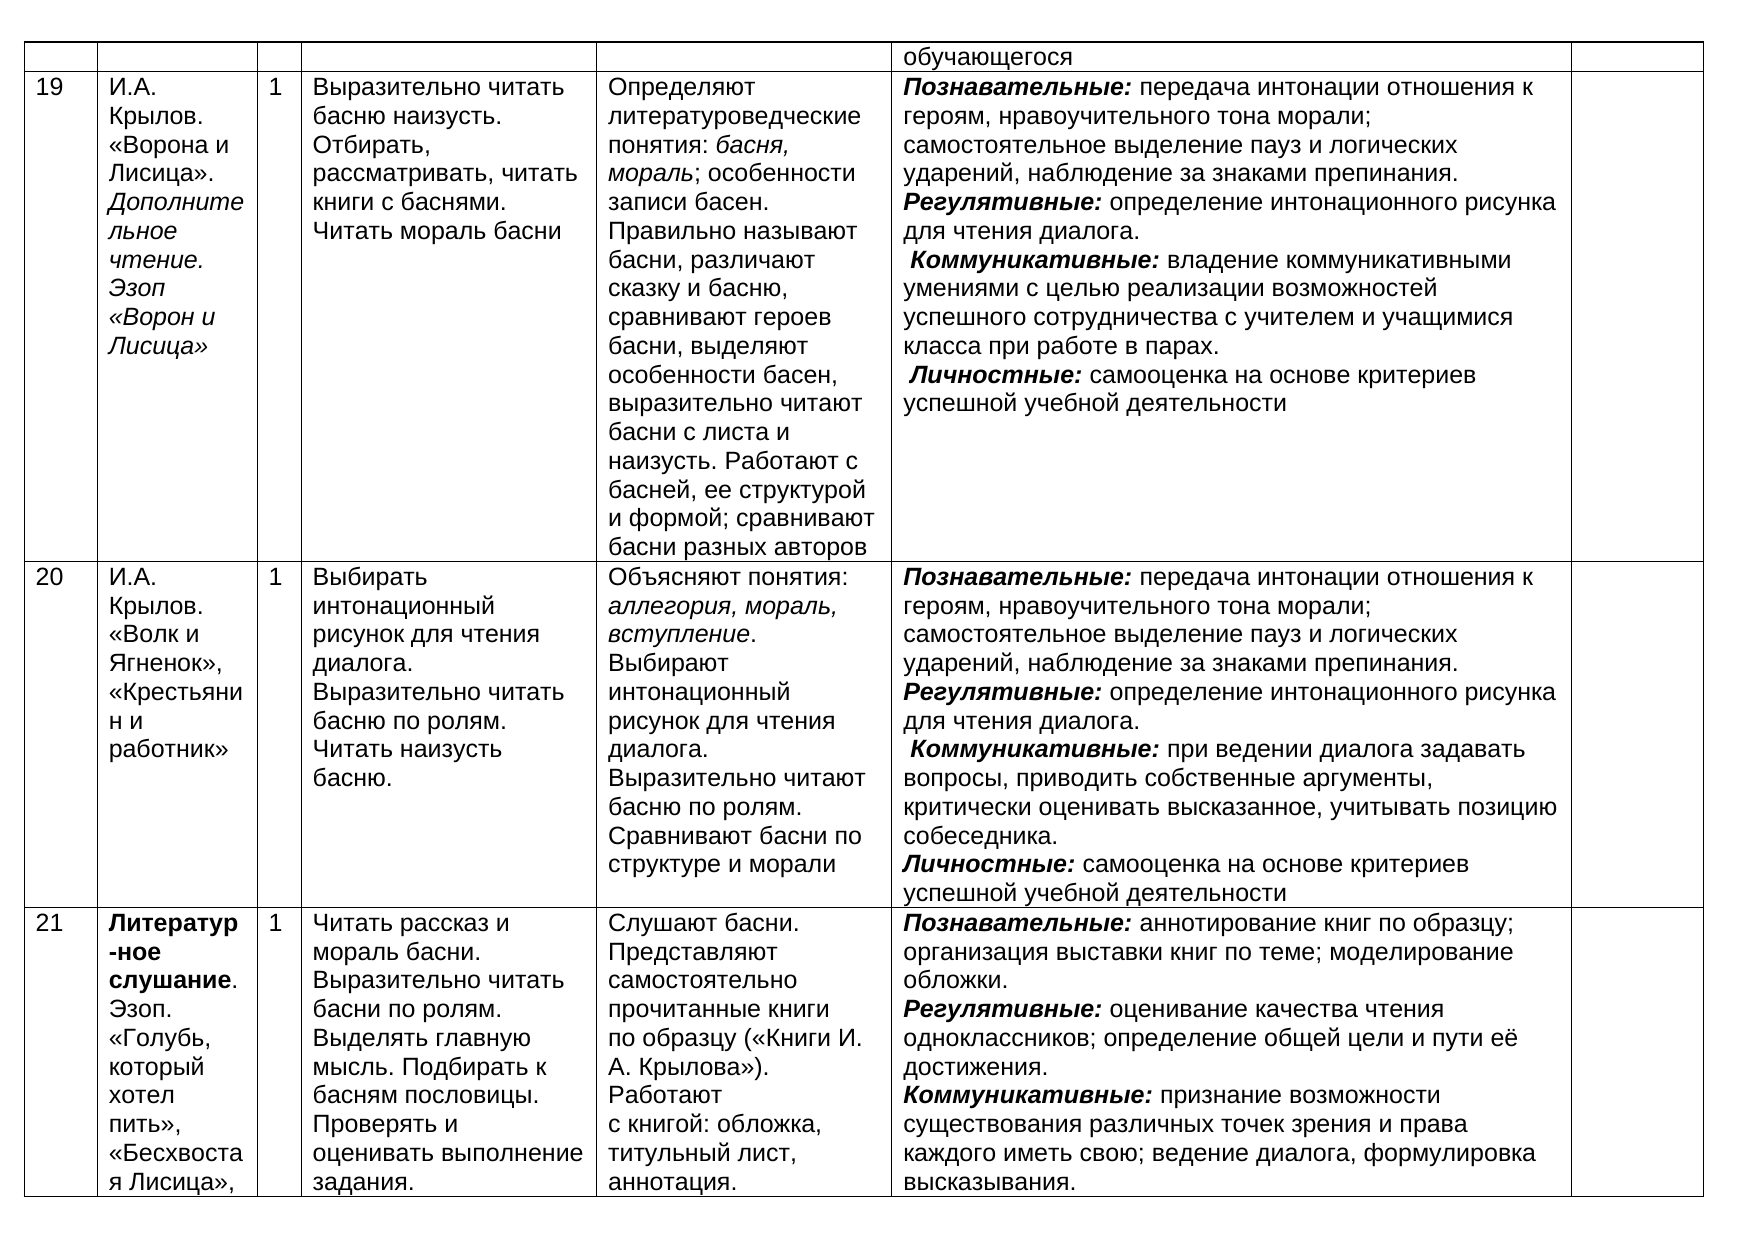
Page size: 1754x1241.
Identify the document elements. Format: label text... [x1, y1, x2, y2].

table_cell 1 [258, 908, 301, 1196]
table_cell Выбирать интонационный рисунок для чтения диалога. Выразительно читать басню по ролям. Читать наизусть басню. [302, 562, 596, 907]
table_cell 1 [258, 562, 301, 907]
table_cell И.А. Крылов. «Волк и Ягненок», «Крестьянин и работник» [98, 562, 257, 907]
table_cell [98, 908, 257, 1196]
table_cell 20 [25, 562, 97, 907]
table_cell [1572, 72, 1703, 561]
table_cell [892, 908, 1571, 1196]
table_cell [1572, 908, 1703, 1196]
table_cell 21 [25, 908, 97, 1196]
table_cell 1 [258, 43, 301, 71]
table_cell Познавательные: передача интонации отношения к героям, нравоучительного тона морали; самостоятельное выделение пауз и логических ударений, наблюдение за знаками препинания. Регулятивные: определение интонационного рисунка для чтения диалога. Коммуникативные: при ведении диалога задавать вопросы, приводить собственные аргументы, критически оценивать высказанное, учитывать позицию собеседника. Личностные: самооценка на основе критериев успешной учебной деятельности [892, 562, 1571, 907]
table_cell Объясняют понятия: аллегория, мораль, вступление. Выбирают интонационный рисунок для чтения диалога. Выразительно читают басню по ролям. Сравнивают басни по структуре и морали [597, 562, 891, 907]
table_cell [302, 908, 596, 1196]
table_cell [98, 43, 257, 71]
table_cell И.А. Крылов. «Ворона и Лисица». Дополнительное чтение. Эзоп «Ворон и Лисица» [98, 72, 257, 561]
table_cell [597, 908, 891, 1196]
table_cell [597, 43, 891, 71]
table_cell 18 [25, 43, 97, 71]
table_cell Определяют литературоведческие понятия: басня, мораль; особенности записи басен. Правильно называют басни, различают сказку и басню, сравнивают героев басни, выделяют особенности басен, выразительно читают басни с листа и наизусть. Работают с басней, ее структурой и формой; сравнивают басни разных авторов [597, 72, 891, 561]
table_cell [892, 43, 1571, 71]
table_cell [1572, 43, 1703, 71]
table_cell 1 [258, 72, 301, 561]
table_cell [1572, 562, 1703, 907]
table_cell Выразительно читать басню наизусть. Отбирать, рассматривать, читать книги с баснями. Читать мораль басни [302, 72, 596, 561]
table_cell Познавательные: передача интонации отношения к героям, нравоучительного тона морали; самостоятельное выделение пауз и логических ударений, наблюдение за знаками препинания. Регулятивные: определение интонационного рисунка для чтения диалога. Коммуникативные: владение коммуникативными умениями с целью реализации возможностей успешного сотрудничества с учителем и учащимися класса при работе в парах. Личностные: самооценка на основе критериев успешной учебной деятельности [892, 72, 1571, 561]
table_cell 19 [25, 72, 97, 561]
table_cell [302, 43, 596, 71]
